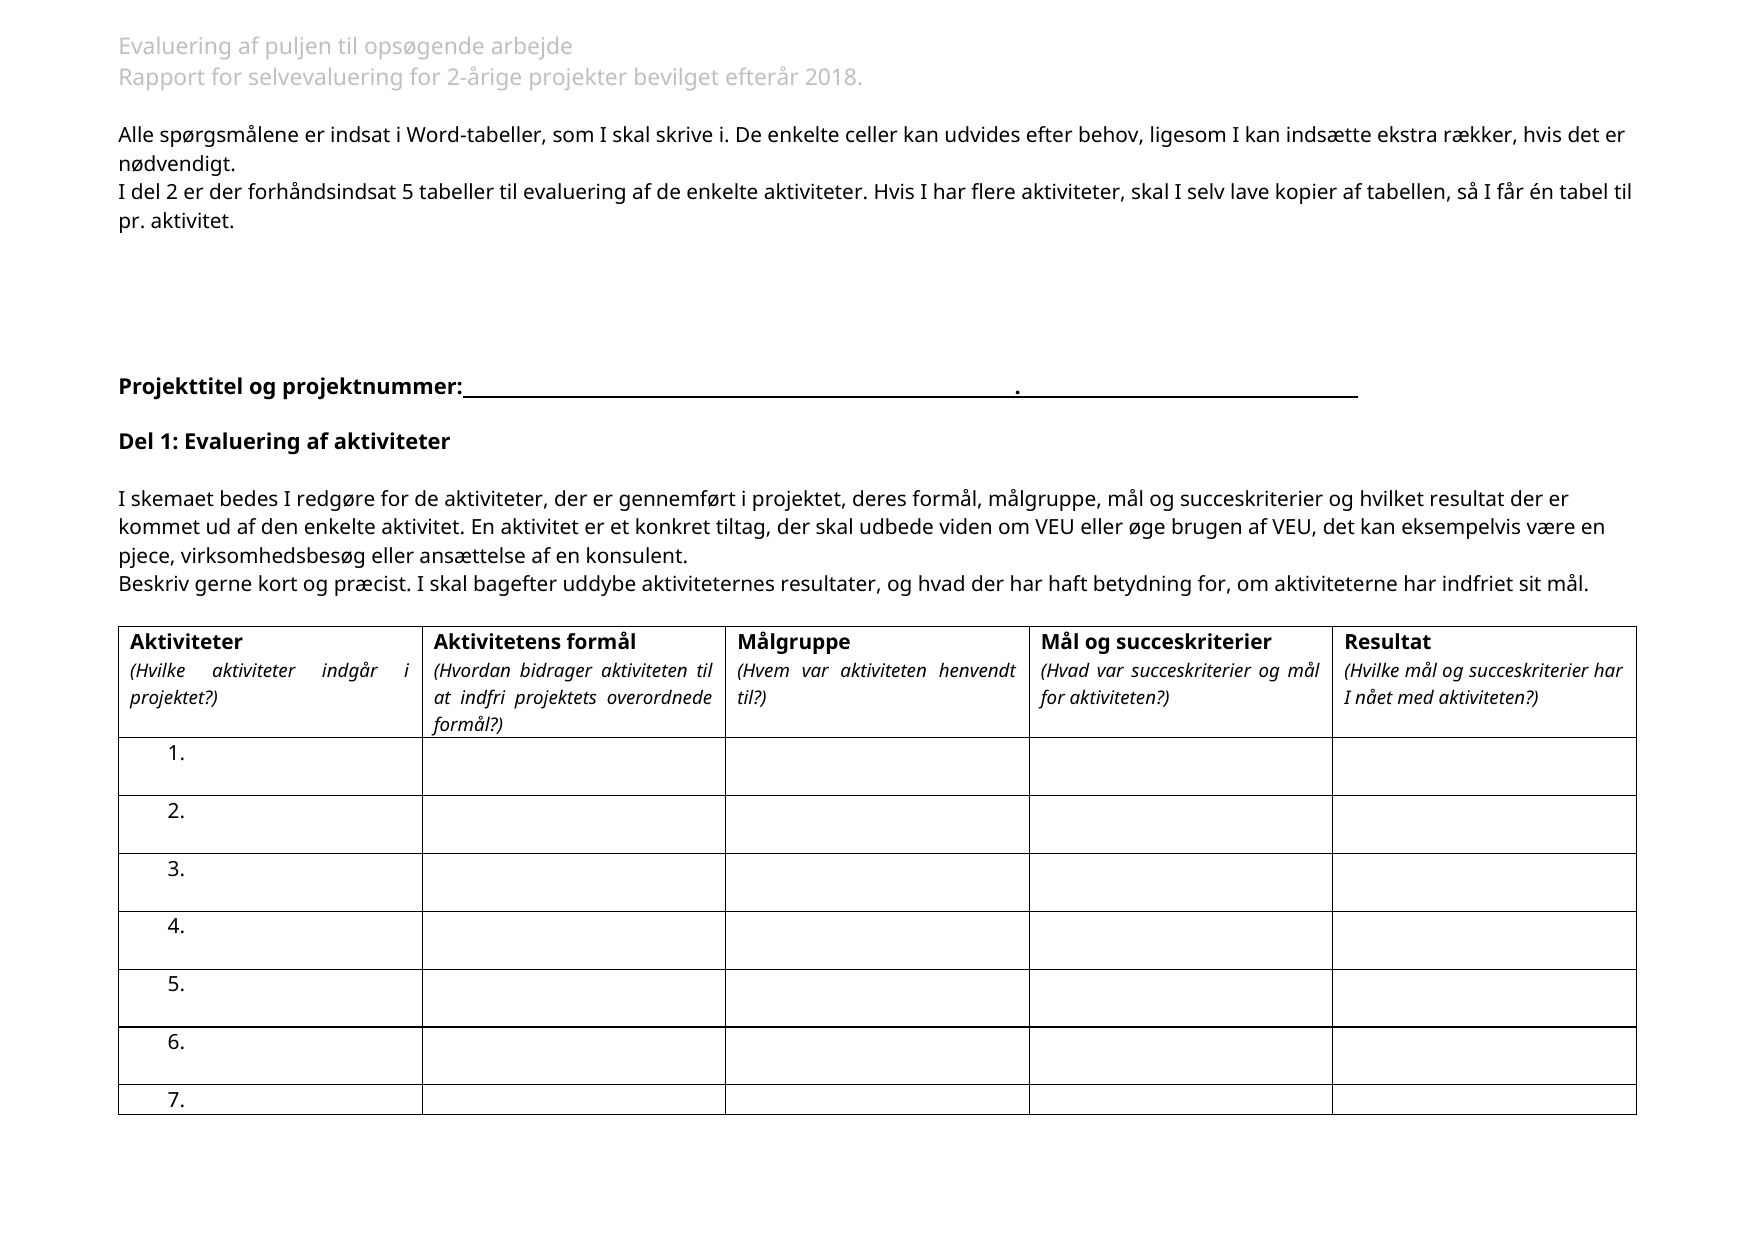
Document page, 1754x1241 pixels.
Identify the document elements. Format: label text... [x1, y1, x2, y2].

table_cell [1333, 970, 1636, 1026]
table_cell [1030, 912, 1332, 968]
table_cell [1333, 1085, 1636, 1114]
table_header Resultat (Hvilke mål og succeskriterier har I nået med aktiviteten?) [1333, 627, 1636, 737]
subtitle Projekttitel og projektnummer: . [118, 371, 1636, 401]
table_cell [1333, 796, 1636, 853]
table_cell [1333, 1028, 1636, 1084]
table_cell [119, 738, 422, 795]
table_cell [119, 796, 422, 853]
table_cell [1333, 854, 1636, 911]
table_cell [423, 738, 725, 795]
table_cell [423, 796, 725, 853]
list Alle spørgsmålene er indsat i Word-tabeller, som I skal skrive i. De enkelte celler kan udvides efter behov, ligesom I kan indsætte ekstra rækker, hvis det er nødvendigt. [118, 121, 1636, 177]
table_cell [726, 1085, 1029, 1114]
table_cell [423, 854, 725, 911]
table_header Aktivitetens formål (Hvordan bidrager aktiviteten til at indfri projektets overordnede formål?) [423, 627, 725, 737]
table_cell [423, 1028, 725, 1084]
table_cell [1030, 1028, 1332, 1084]
table_cell [1030, 854, 1332, 911]
table_cell [119, 970, 422, 1026]
table_cell [726, 912, 1029, 968]
table_cell [726, 1028, 1029, 1084]
list Beskriv gerne kort og præcist. I skal bagefter uddybe aktiviteternes resultater, og hvad der har haft betydning for, om aktiviteterne har indfriet sit mål. [118, 569, 1636, 598]
list I skemaet bedes I redgøre for de aktiviteter, der er gennemført i projektet, deres formål, målgruppe, mål og succeskriterier og hvilket resultat der er kommet ud af den enkelte aktivitet. En aktivitet er et konkret tiltag, der skal udbede viden om VEU eller øge brugen af VEU, det kan eksempelvis være en pjece, virksomhedsbesøg eller ansættelse af en konsulent. [118, 484, 1636, 569]
table_cell [726, 796, 1029, 853]
list I del 2 er der forhåndsindsat 5 tabeller til evaluering af de enkelte aktiviteter. Hvis I har flere aktiviteter, skal I selv lave kopier af tabellen, så I får én tabel til pr. aktivitet. [118, 177, 1636, 234]
table_cell [119, 1028, 422, 1084]
table_cell [726, 970, 1029, 1026]
table_header Mål og succeskriterier (Hvad var succeskriterier og mål for aktiviteten?) [1030, 627, 1332, 737]
table_cell [1333, 738, 1636, 795]
table_cell [423, 912, 725, 968]
table_header Målgruppe (Hvem var aktiviteten henvendt til?) [726, 627, 1029, 737]
table_cell [1030, 738, 1332, 795]
table_cell [1030, 796, 1332, 853]
table_cell [119, 912, 422, 968]
table_header Aktiviteter (Hvilke aktiviteter indgår i projektet?) [119, 627, 422, 737]
table_cell [1030, 1085, 1332, 1114]
table_cell [1333, 912, 1636, 968]
table_cell [423, 970, 725, 1026]
table_cell [423, 1085, 725, 1114]
table_cell [119, 1085, 422, 1114]
table_cell [119, 854, 422, 911]
table_cell [726, 854, 1029, 911]
subtitle Del 1: Evaluering af aktiviteter [118, 426, 1636, 456]
table_cell [726, 738, 1029, 795]
table_cell [1030, 970, 1332, 1026]
